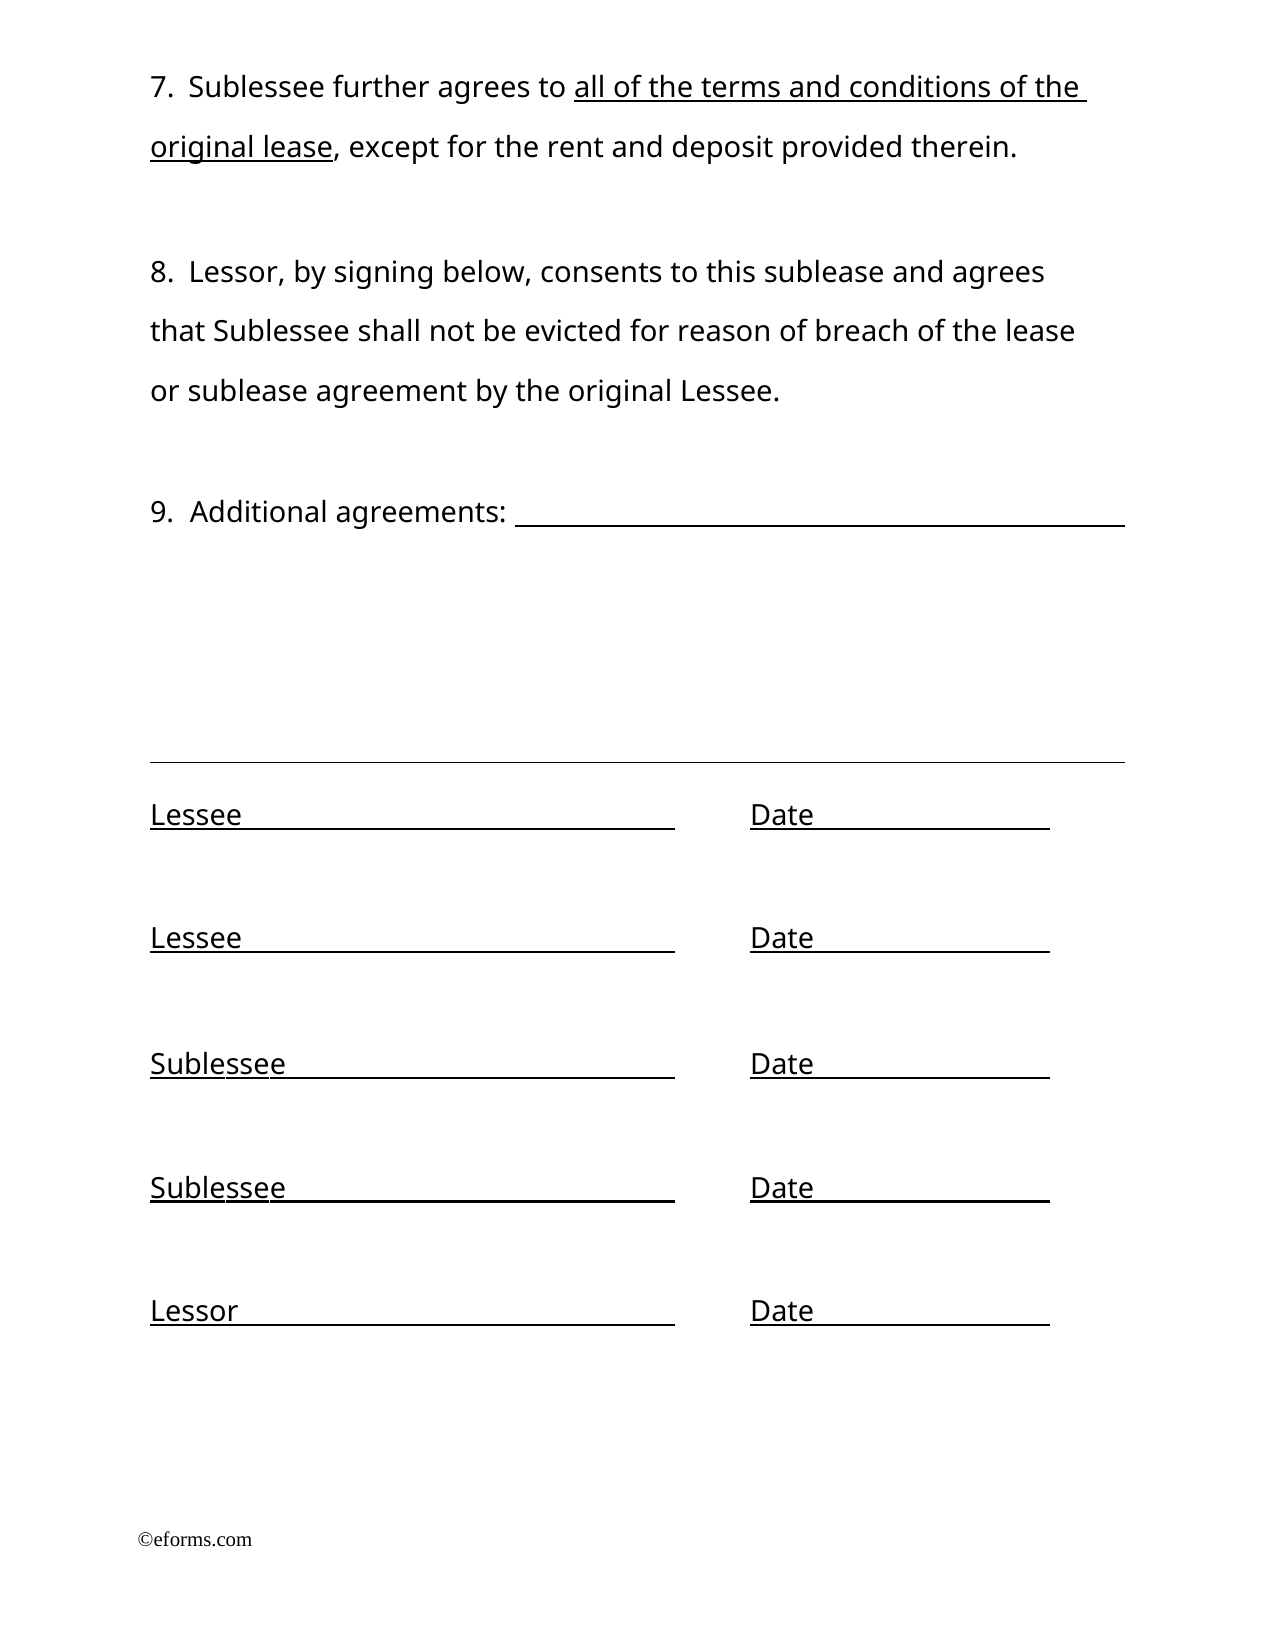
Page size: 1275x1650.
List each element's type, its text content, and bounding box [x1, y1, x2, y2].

text 8. Lessor, by signing below, consents to this sublease and agrees that Sublessee shall not be evicted for reason of breach of the lease or sublease agreement by the original Lessee. [150, 251, 1101, 410]
text Lessee Date [150, 794, 1137, 834]
text 7. Sublessee further agrees to all of the terms and conditions of the original lease, except for the rent and deposit provided therein. [150, 67, 1128, 166]
text 9. Additional agreements: [150, 491, 1137, 531]
text Sublessee Date [150, 1167, 1137, 1207]
text Sublessee Date [150, 1043, 1137, 1083]
text Lessee Date [150, 918, 1137, 957]
text Lessor Date [150, 1290, 1137, 1330]
